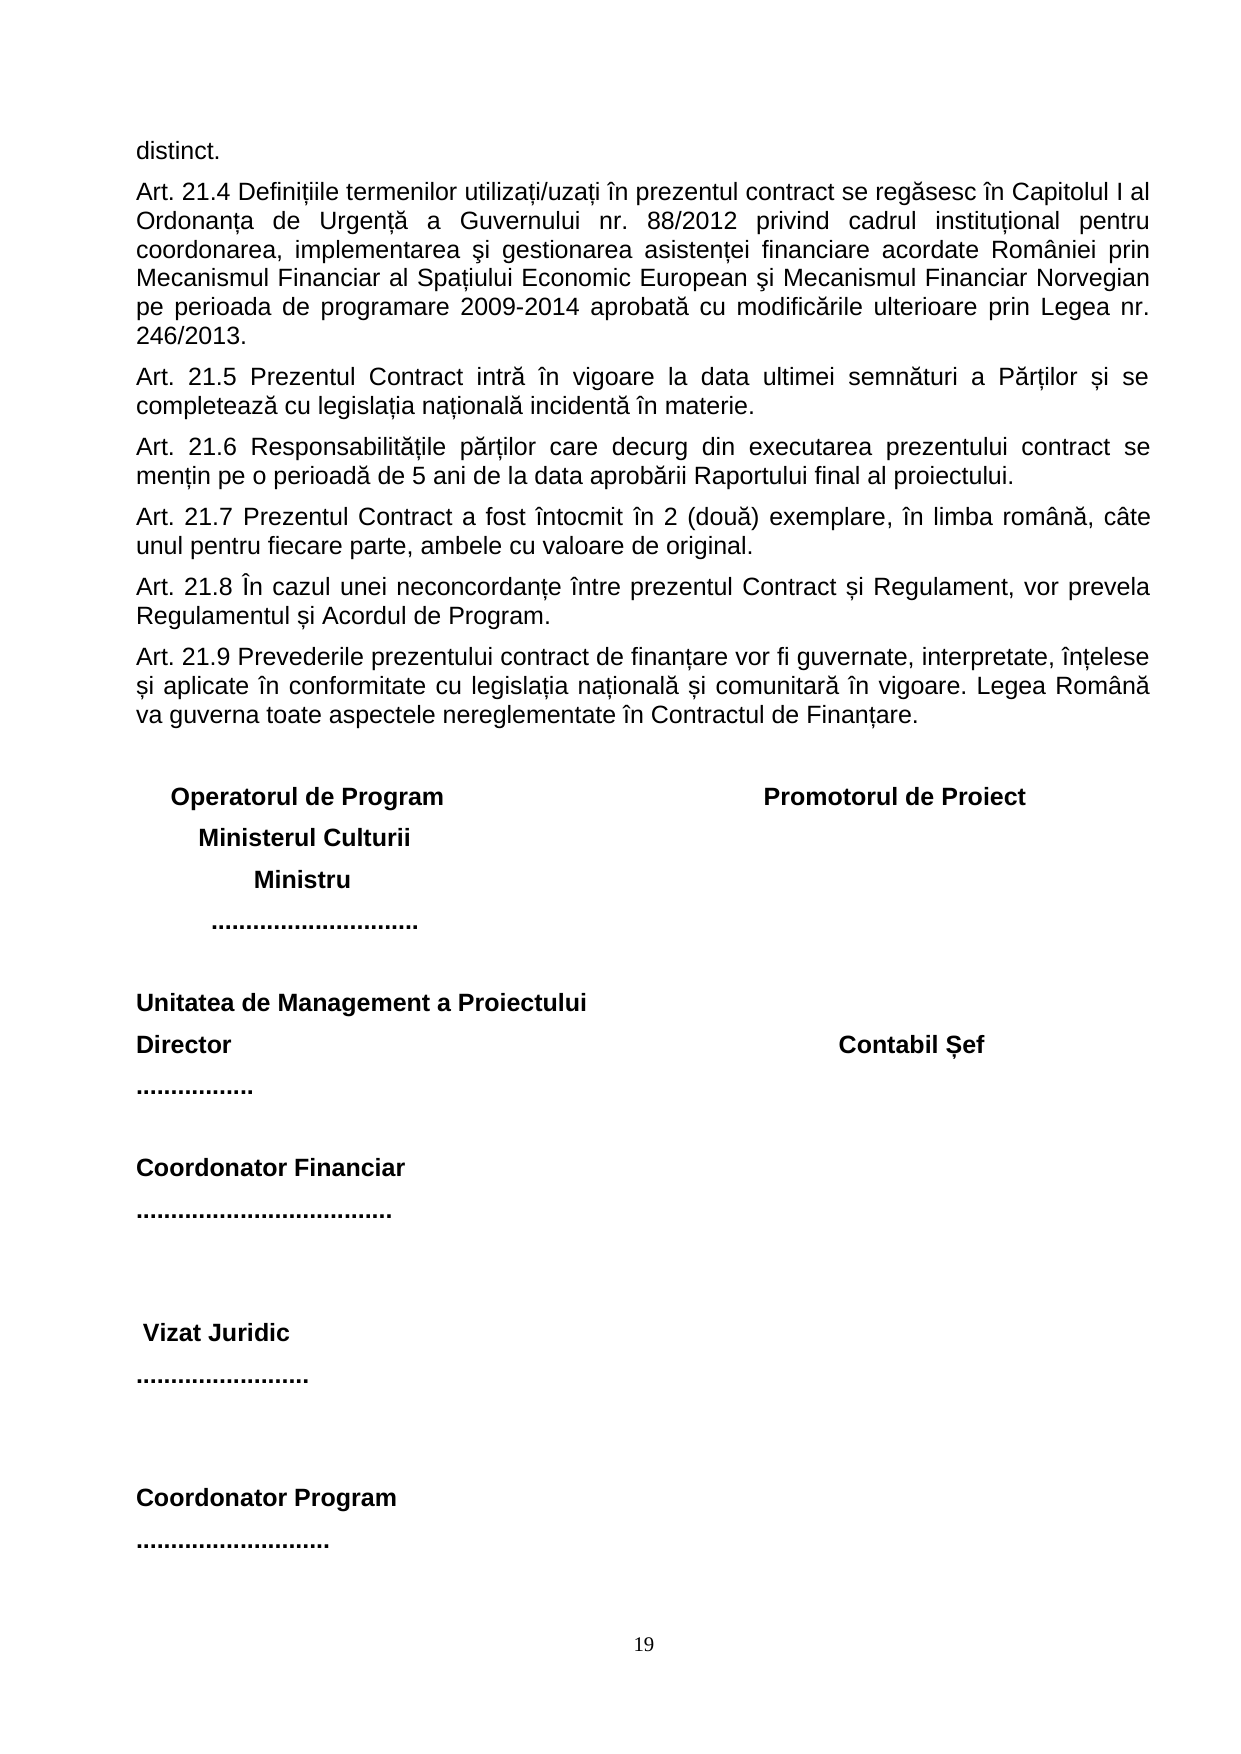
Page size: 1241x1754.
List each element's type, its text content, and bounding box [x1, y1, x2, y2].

text Art. 21.5 Prezentul Contract intră în vigoare la data ultimei semnături a Părților și se completează cu legislația națională incidentă în materie. [136, 362, 1152, 419]
text ..................................... [136, 1194, 1152, 1223]
list Operatorul de Program Promotorul de Proiect [136, 782, 1152, 811]
list Ministerul Culturii [136, 823, 1152, 852]
text ................. [136, 1071, 1152, 1099]
text Coordonator Program [136, 1483, 1152, 1512]
list Ministru [136, 864, 1152, 893]
list Art. 21.7 Prezentul Contract a fost întocmit în 2 (două) exemplare, în limba română, câte unul pentru fiecare parte, ambele cu valoare de original. [136, 502, 1152, 559]
list Director Contabil Șef [136, 1029, 1152, 1058]
list Unitatea de Management a Proiectului [136, 988, 1152, 1017]
text Vizat Juridic [136, 1318, 1152, 1347]
text Art. 21.9 Prevederile prezentului contract de finanțare vor fi guvernate, interpretate, înțelese și aplicate în conformitate cu legislația națională și comunitară în vigoare. Legea Română va guverna toate aspectele nereglementate în Contractul de Finanțare. [136, 642, 1152, 728]
list .............................. [136, 906, 1152, 934]
text Art. 21.4 Definițiile termenilor utilizați/uzați în prezentul contract se regăsesc în Capitolul I al Ordonanța de Urgență a Guvernului nr. 88/2012 privind cadrul instituțional pentru coordonarea, implementarea şi gestionarea asistenței financiare acordate României prin Mecanismul Financiar al Spațiului Economic European şi Mecanismul Financiar Norvegian pe perioada de programare 2009-2014 aprobată cu modificările ulterioare prin Legea nr. 246/2013. [136, 177, 1152, 349]
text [136, 136, 1152, 164]
text ............................ [136, 1524, 1152, 1553]
list Art. 21.8 În cazul unei neconcordanțe între prezentul Contract și Regulament, vor prevela Regulamentul și Acordul de Program. [136, 572, 1152, 629]
text Art. 21.6 Responsabilitățile părților care decurg din executarea prezentului contract se mențin pe o perioadă de 5 ani de la data aprobării Raportului final al proiectului. [136, 432, 1152, 489]
text Coordonator Financiar [136, 1153, 1152, 1182]
text ......................... [136, 1359, 1152, 1388]
